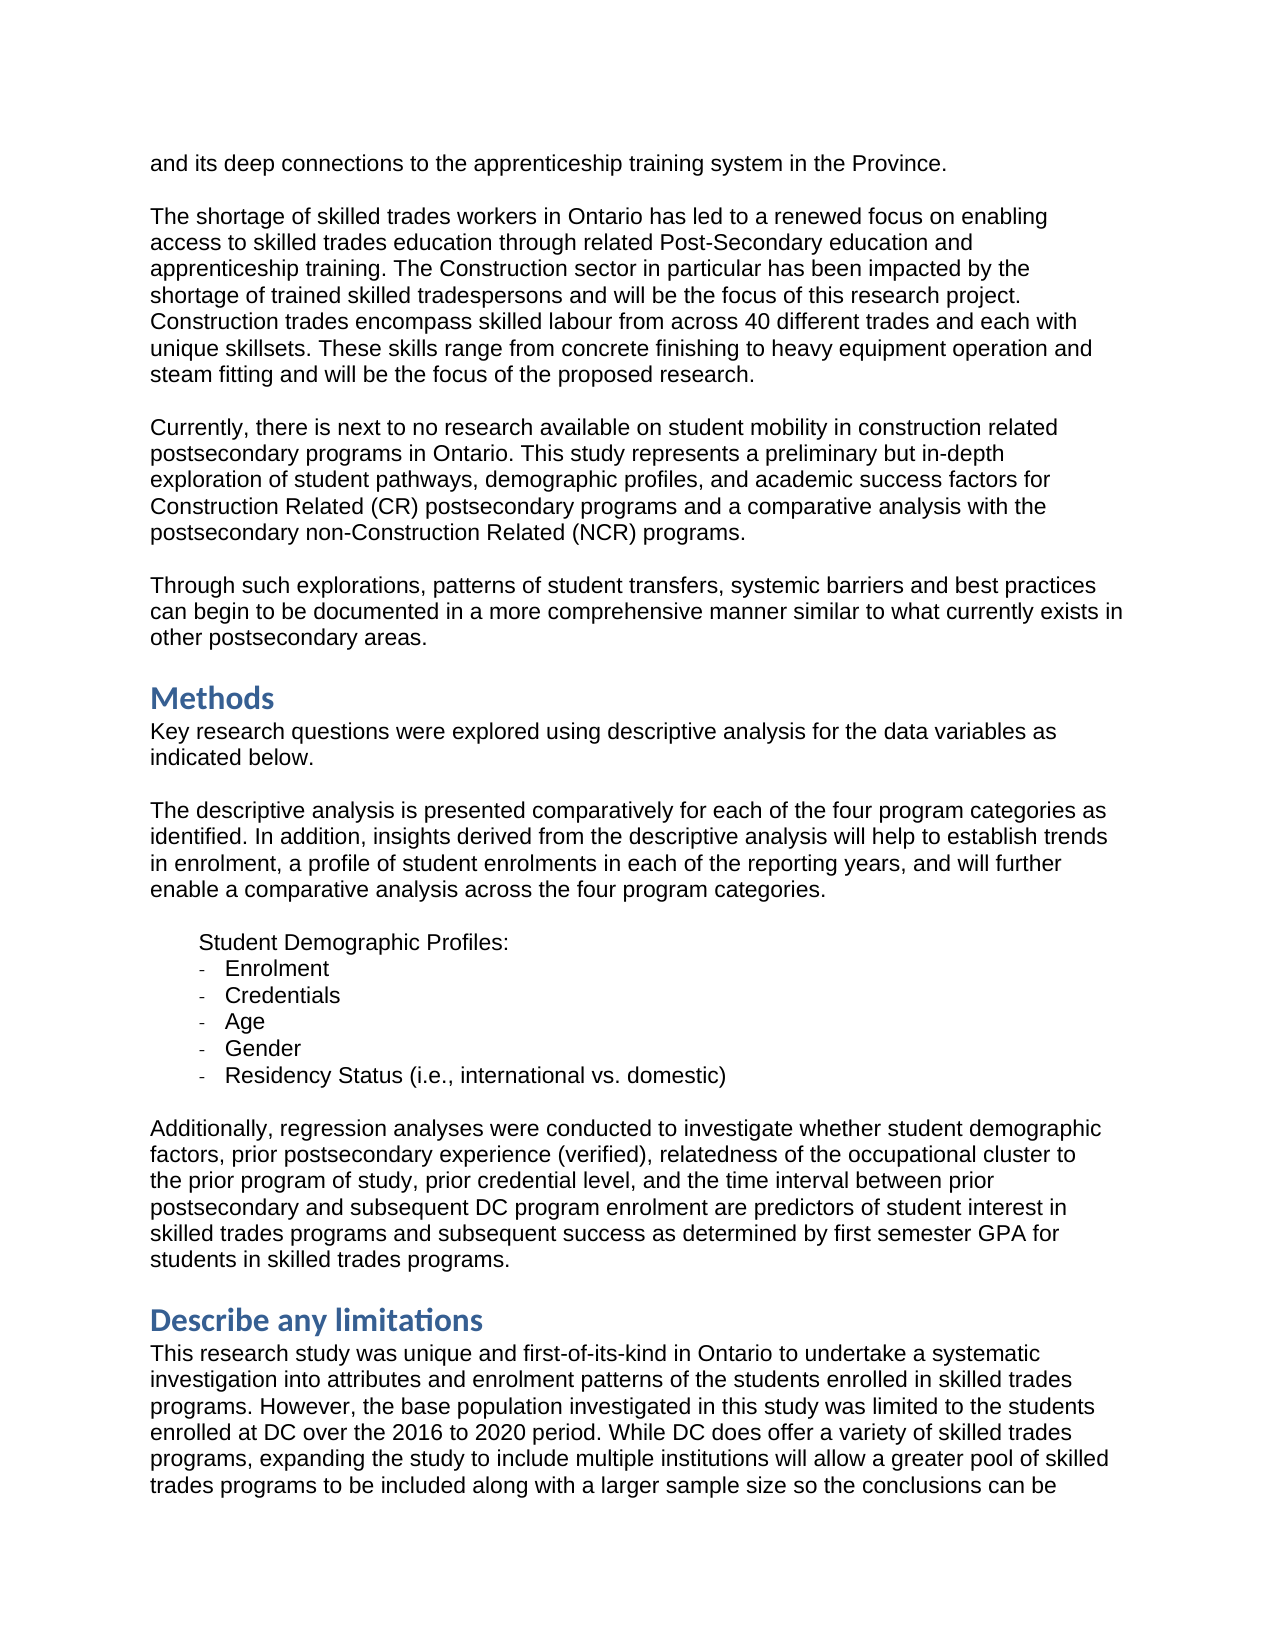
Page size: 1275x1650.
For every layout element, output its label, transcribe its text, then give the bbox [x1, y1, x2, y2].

text Student Demographic Profiles: [198, 929, 1125, 955]
list Credentials [198, 982, 1125, 1008]
text Methods [150, 677, 1125, 718]
text Currently, there is next to no research available on student mobility in construction related postsecondary programs in Ontario. This study represents a preliminary but in-depth exploration of student pathways, demographic profiles, and academic success factors for Construction Related (CR) postsecondary programs and a comparative analysis with the postsecondary non-Construction Related (NCR) programs. [150, 413, 1104, 545]
list Age [198, 1008, 1125, 1035]
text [150, 150, 1103, 176]
list Gender [198, 1035, 1125, 1062]
text Key research questions were explored using descriptive analysis for the data variables as indicated below. [150, 718, 1125, 771]
list Enrolment [198, 955, 1125, 982]
text Additionally, regression analyses were conducted to investigate whether student demographic factors, prior postsecondary experience (verified), relatedness of the occupational cluster to the prior program of study, prior credential level, and the time interval between prior postsecondary and subsequent DC program enrolment are predictors of student interest in skilled trades programs and subsequent success as determined by first semester GPA for students in skilled trades programs. [150, 1115, 1104, 1273]
text Through such explorations, patterns of student transfers, systemic barriers and best practices can begin to be documented in a more comprehensive manner similar to what currently exists in other postsecondary areas. [150, 572, 1125, 651]
subtitle Describe any limitations [150, 1299, 1125, 1340]
list Residency Status (i.e., international vs. domestic) [198, 1062, 1125, 1088]
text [150, 1340, 1111, 1498]
text The shortage of skilled trades workers in Ontario has led to a renewed focus on enabling access to skilled trades education through related Post-Secondary education and apprenticeship training. The Construction sector in particular has been impacted by the shortage of trained skilled tradespersons and will be the focus of this research project. Construction trades encompass skilled labour from across 40 different trades and each with unique skillsets. These skills range from concrete finishing to heavy equipment operation and steam fitting and will be the focus of the proposed research. [150, 203, 1104, 387]
text The descriptive analysis is presented comparatively for each of the four program categories as identified. In addition, insights derived from the descriptive analysis will help to establish trends in enrolment, a profile of student enrolments in each of the reporting years, and will further enable a comparative analysis across the four program categories. [150, 797, 1125, 902]
